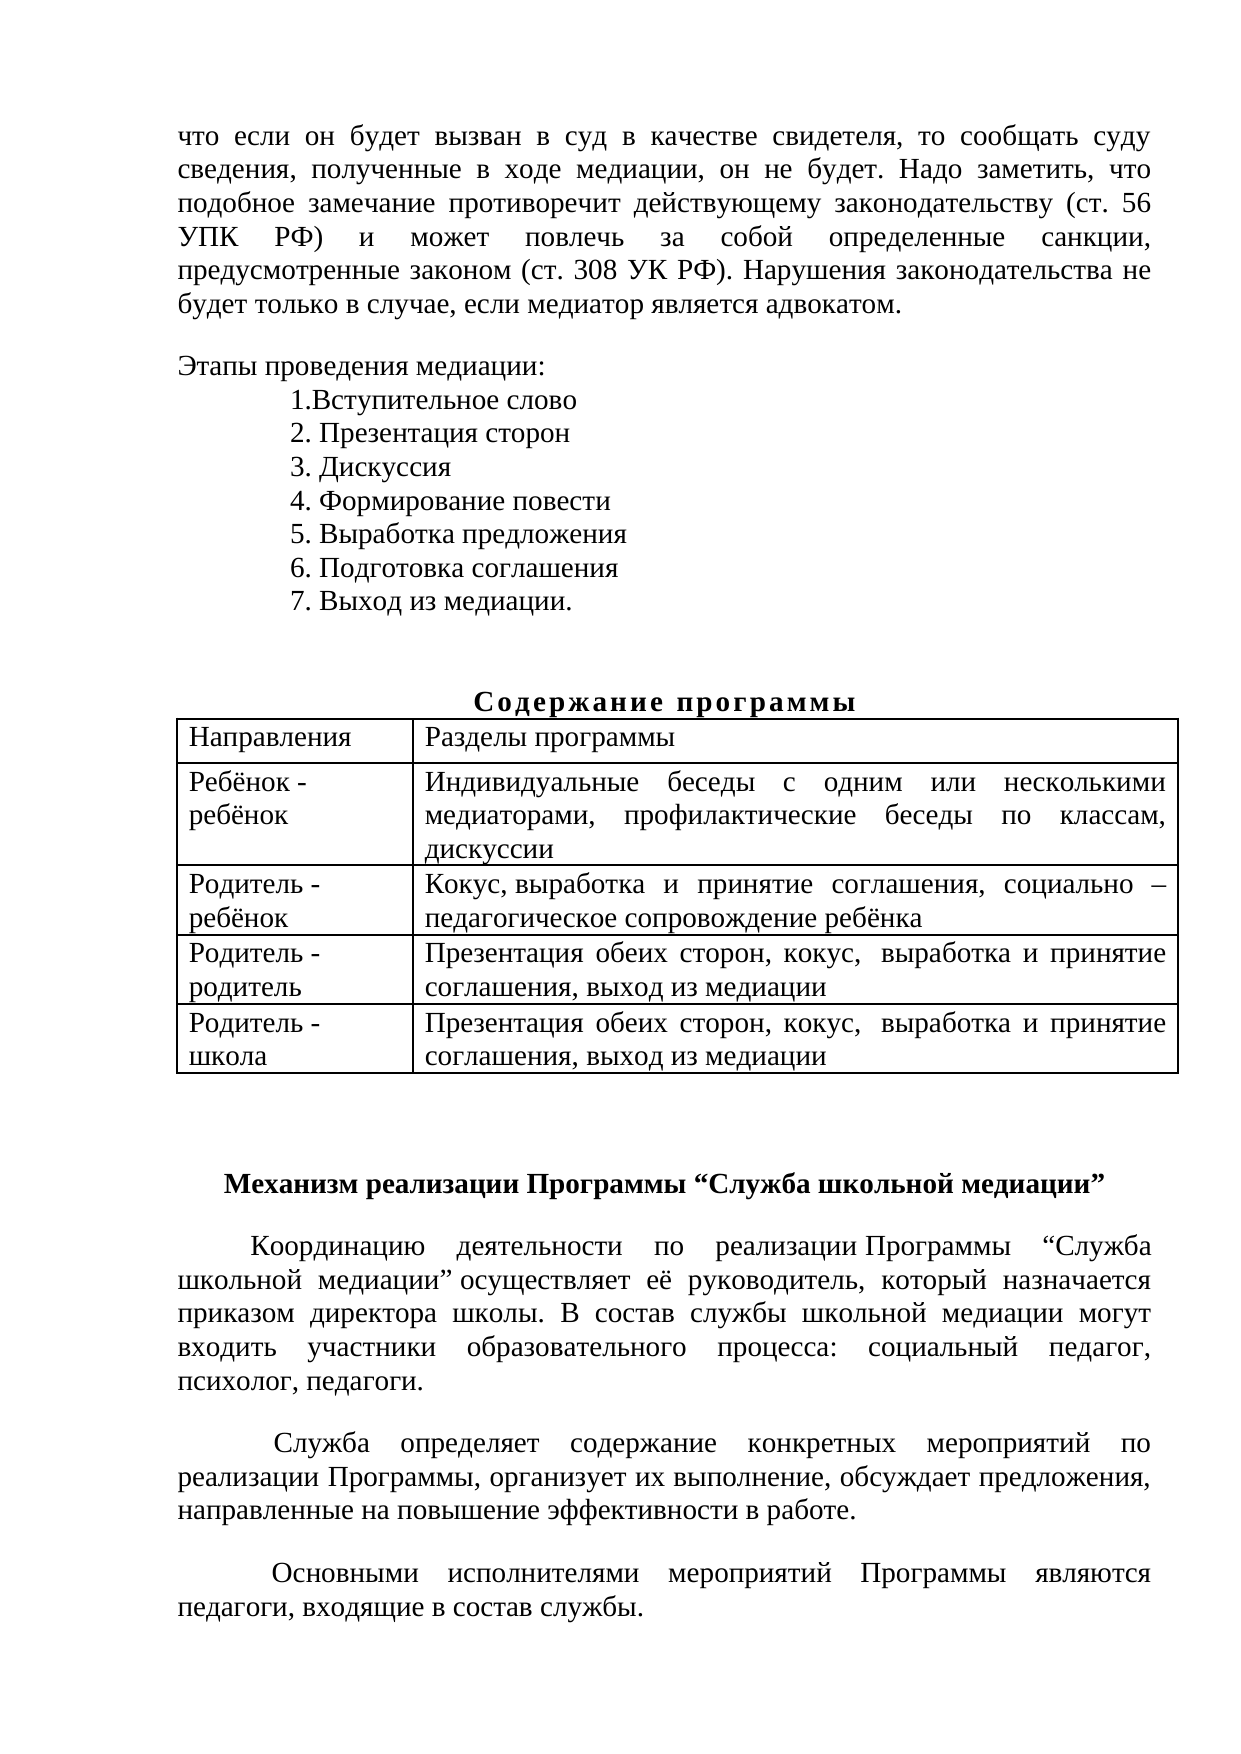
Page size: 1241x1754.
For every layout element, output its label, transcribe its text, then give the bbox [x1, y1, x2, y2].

text Этапы проведения медиации: [177, 348, 1152, 382]
text Координацию деятельности по реализации Программы “Служба школьной медиации” осуществляет её руководитель, который назначается приказом директора школы. В состав службы школьной медиации могут входить участники образовательного процесса: социальный педагог, психолог, педагоги. [177, 1228, 1152, 1396]
text Служба определяет содержание конкретных мероприятий по реализации Программы, организует их выполнение, обсуждает предложения, направленные на повышение эффективности в работе. [177, 1425, 1152, 1526]
text Содержание программы [177, 684, 1152, 717]
table_cell Ребёнок - ребёнок [178, 764, 412, 864]
table_cell Родитель - школа [178, 1005, 412, 1072]
table_cell Презентация обеих сторон, кокус, выработка и принятие соглашения, выход из медиации [414, 936, 1177, 1003]
text 1.Вступительное слово 2. Презентация сторон 3. Дискуссия 4. Формирование повести 5. Выработка предложения 6. Подготовка соглашения 7. Выход из медиации. [290, 382, 1152, 617]
table_cell Индивидуальные беседы с одним или несколькими медиаторами, профилактические беседы по классам, дискуссии [414, 764, 1177, 864]
table_cell Родитель - родитель [178, 936, 412, 1003]
table_header Разделы программы [414, 720, 1177, 762]
table_cell Презентация обеих сторон, кокус, выработка и принятие соглашения, выход из медиации [414, 1005, 1177, 1072]
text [177, 118, 1152, 319]
table_cell Кокус, выработка и принятие соглашения, социально – педагогическое сопровождение ребёнка [414, 866, 1177, 933]
table_header Направления [178, 720, 412, 762]
table_cell Родитель - ребёнок [178, 866, 412, 933]
text Основными исполнителями мероприятий Программы являются педагоги, входящие в состав службы. [177, 1555, 1152, 1622]
text Механизм реализации Программы “Служба школьной медиации” [177, 1166, 1152, 1199]
